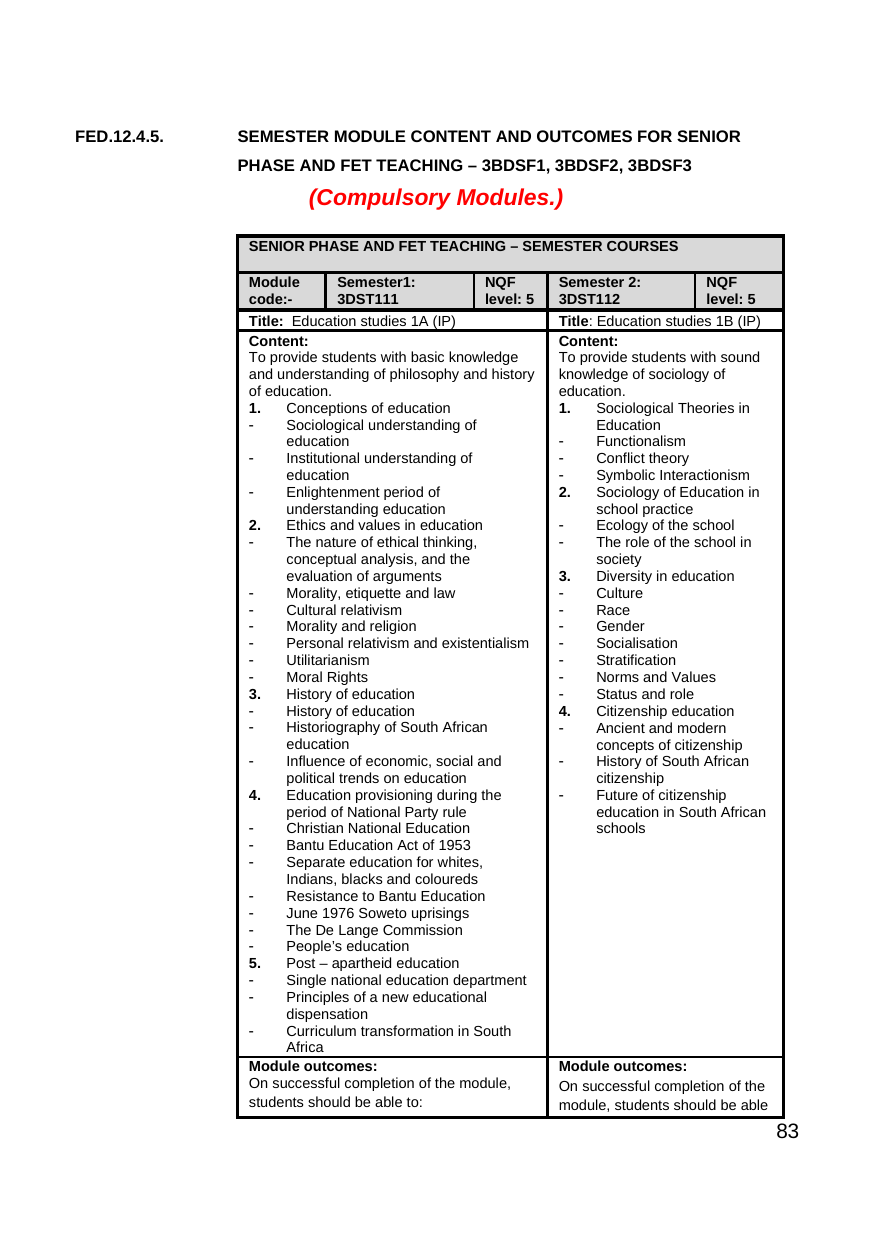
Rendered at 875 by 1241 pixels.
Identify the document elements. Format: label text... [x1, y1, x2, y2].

list SEMESTER MODULE CONTENT AND OUTCOMES FOR SENIOR PHASE AND FET TEACHING – 3BDSF1, 3BDSF2, 3BDSF3 [75, 127, 799, 174]
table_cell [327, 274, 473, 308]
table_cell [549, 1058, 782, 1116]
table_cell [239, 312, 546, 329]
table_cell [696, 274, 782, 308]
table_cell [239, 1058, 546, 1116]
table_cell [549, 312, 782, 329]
text (Compulsory Modules.) [75, 184, 799, 210]
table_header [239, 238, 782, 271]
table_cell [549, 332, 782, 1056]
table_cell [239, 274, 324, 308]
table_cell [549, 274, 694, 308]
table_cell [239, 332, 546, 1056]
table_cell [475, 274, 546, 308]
